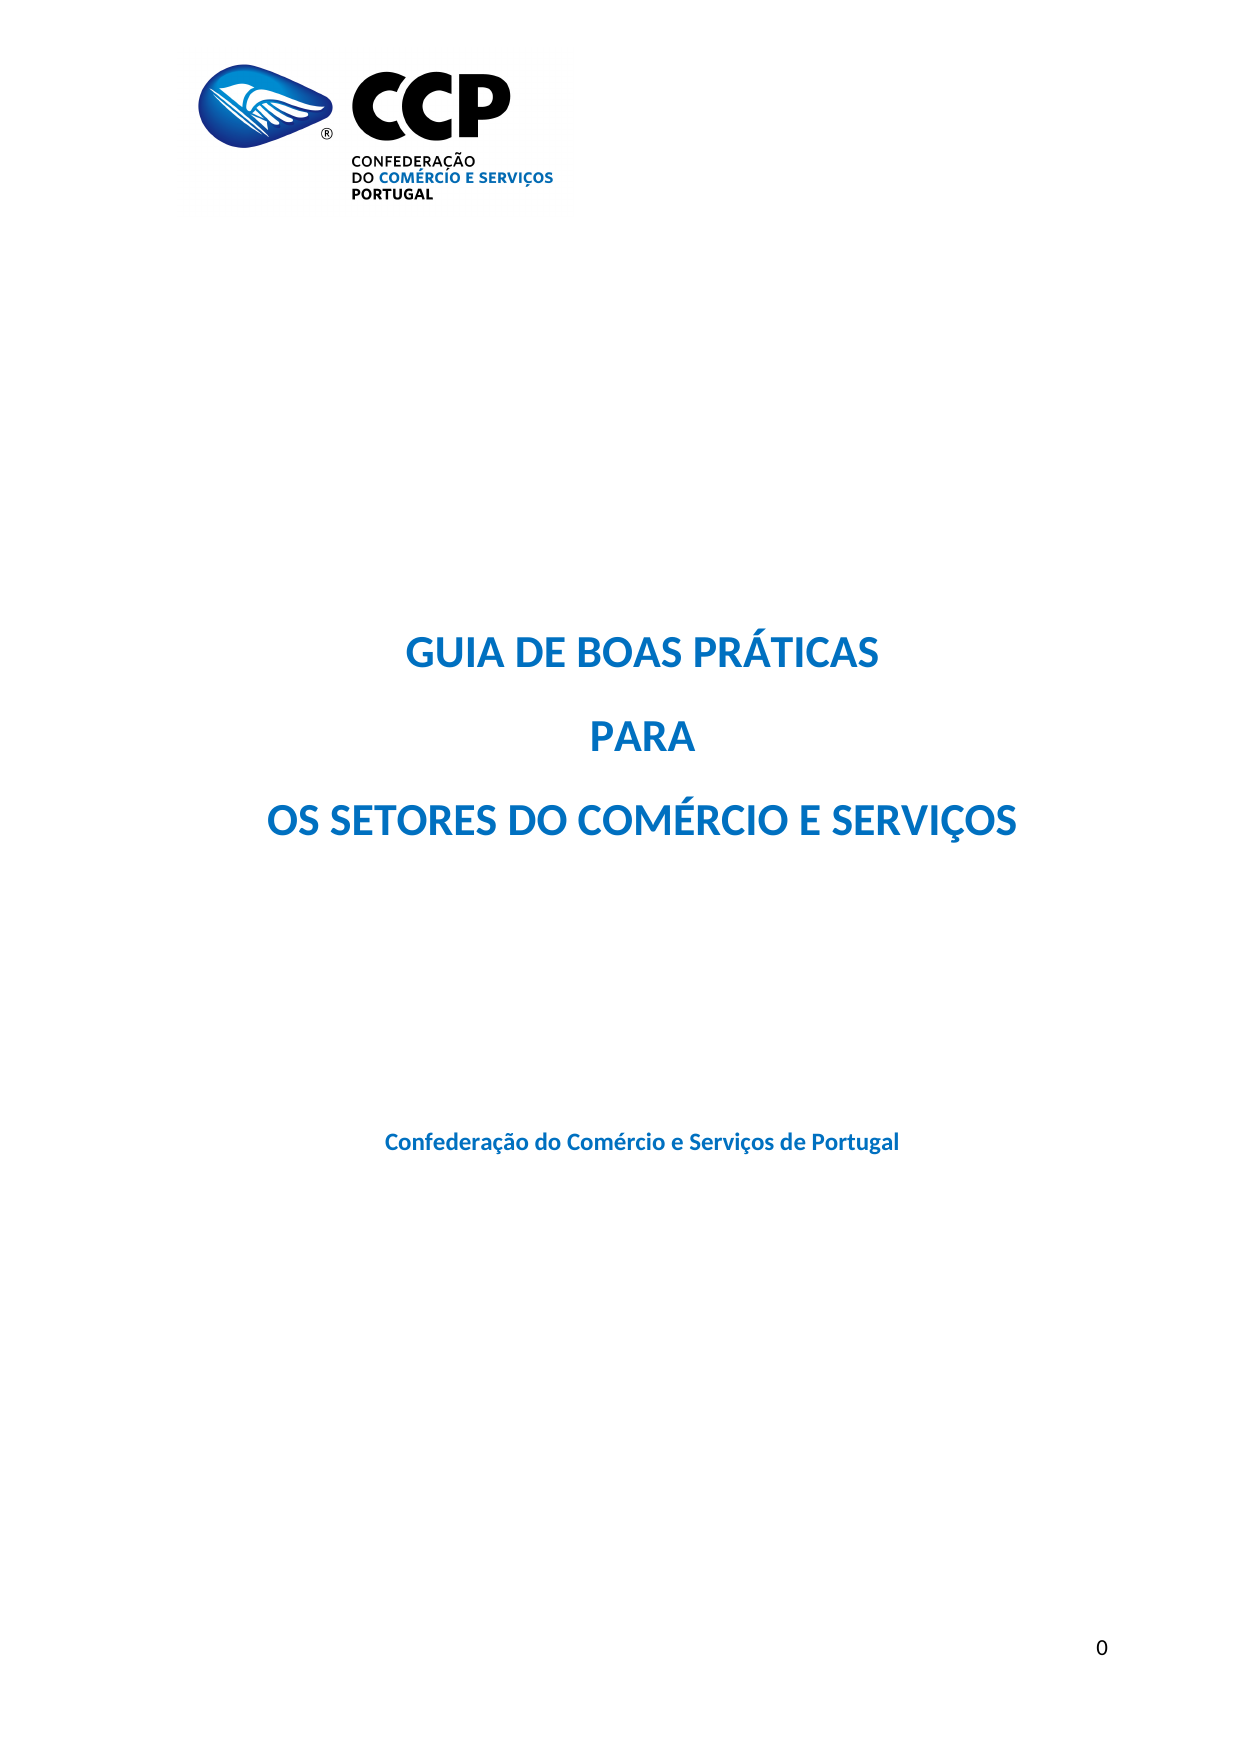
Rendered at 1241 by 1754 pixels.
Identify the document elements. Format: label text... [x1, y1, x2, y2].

text OS SETORES DO COMÉRCIO E SERVIÇOS [177, 790, 1107, 846]
text GUIA DE BOAS PRÁTICAS [177, 623, 1107, 679]
picture [177, 47, 574, 217]
text PARA [177, 707, 1107, 762]
text Confederação do Comércio e Serviços de Portugal [177, 1126, 1107, 1157]
